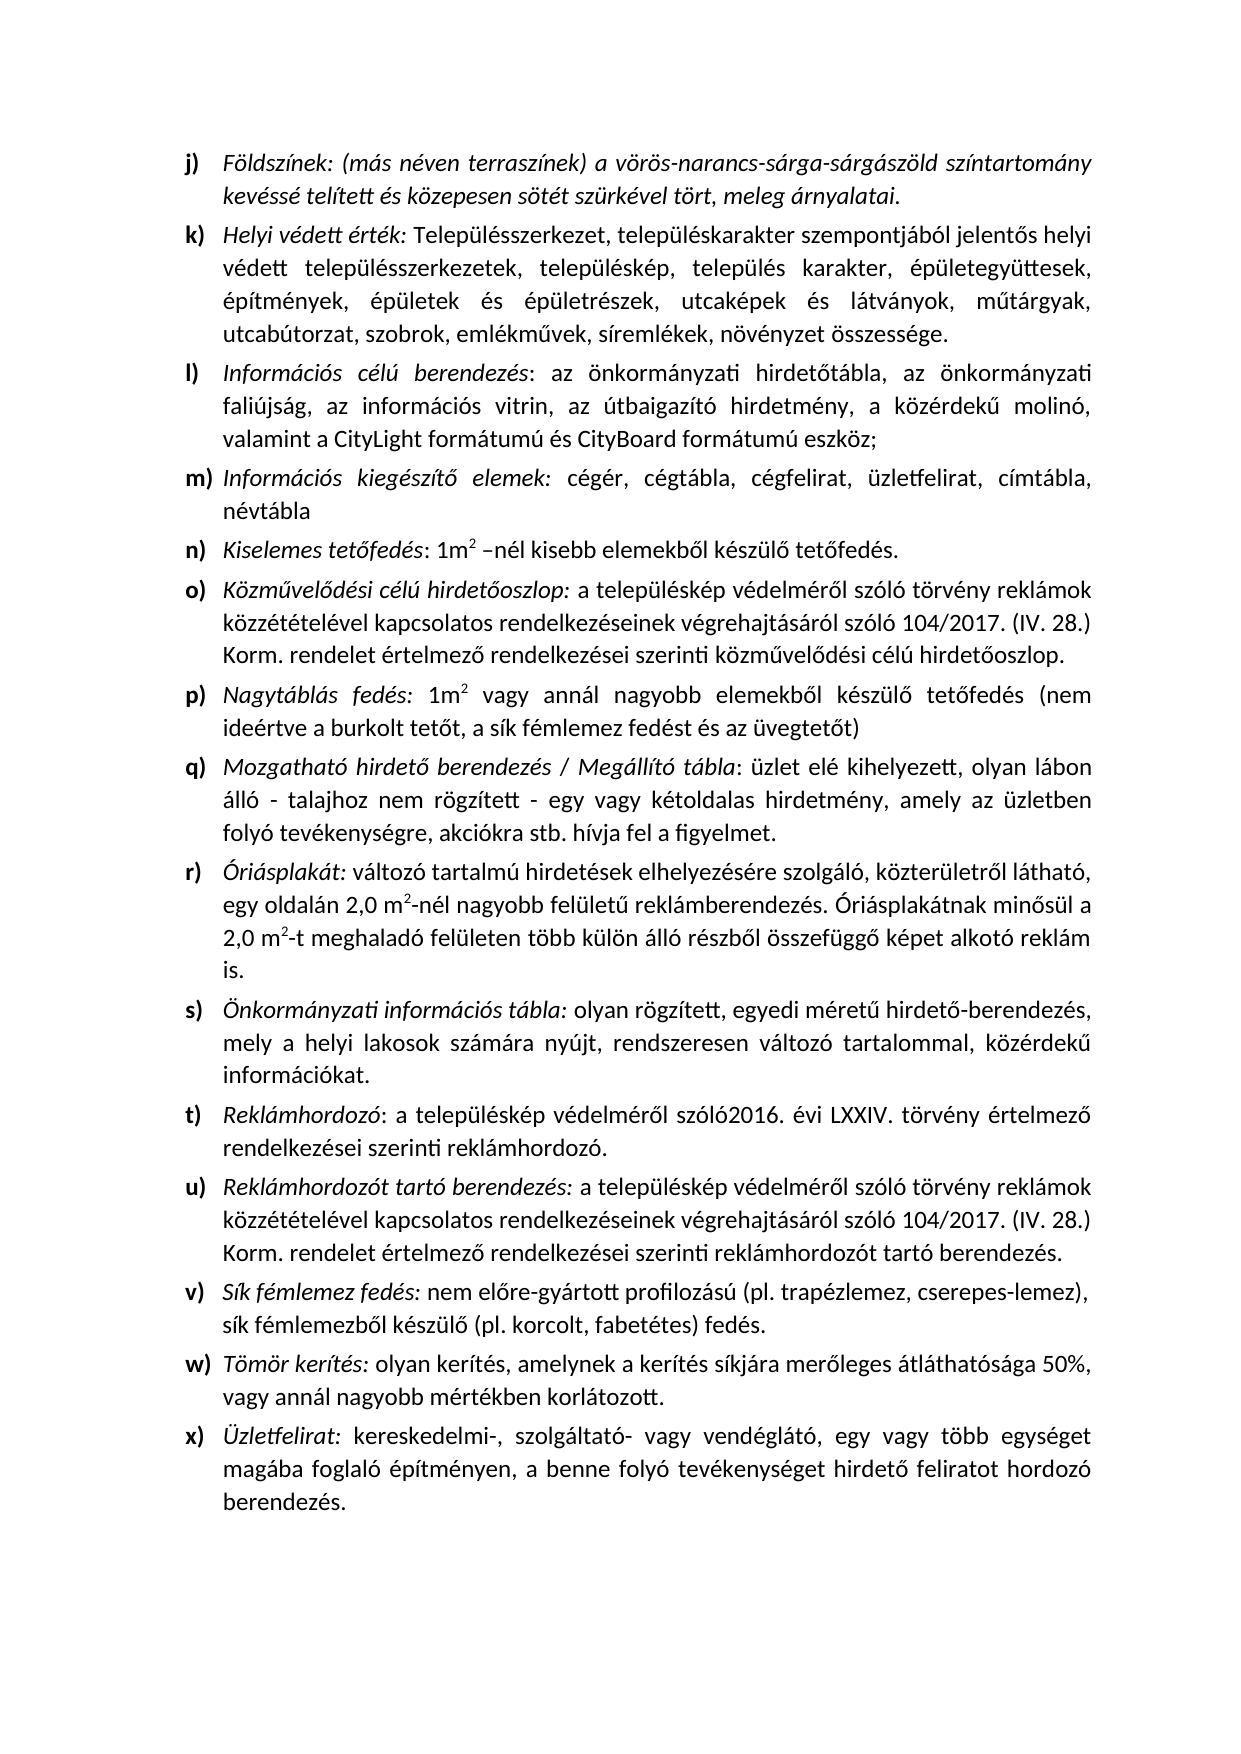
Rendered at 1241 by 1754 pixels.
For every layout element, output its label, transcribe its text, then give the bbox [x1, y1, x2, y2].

list Információs kiegészítő elemek: cégér, cégtábla, cégfelirat, üzletfelirat, címtábla, névtábla [185, 462, 1092, 526]
list Mozgatható hirdető berendezés / Megállító tábla: üzlet elé kihelyezett, olyan lábon álló - talajhoz nem rögzített - egy vagy kétoldalas hirdetmény, amely az üzletben folyó tevékenységre, akciókra stb. hívja fel a figyelmet. [185, 751, 1092, 847]
list Üzletfelirat: kereskedelmi-, szolgáltató- vagy vendéglátó, egy vagy több egységet magába foglaló építményen, a benne folyó tevékenységet hirdető feliratot hordozó berendezés. [185, 1420, 1092, 1516]
list Információs célú berendezés: az önkormányzati hirdetőtábla, az önkormányzati faliújság, az információs vitrin, az útbaigazító hirdetmény, a közérdekű molinó, valamint a CityLight formátumú és CityBoard formátumú eszköz; [185, 357, 1092, 454]
list Reklámhordozó: a településkép védelméről szóló2016. évi LXXIV. törvény értelmező rendelkezései szerinti reklámhordozó. [185, 1099, 1092, 1162]
list Önkormányzati információs tábla: olyan rögzített, egyedi méretű hirdető-berendezés, mely a helyi lakosok számára nyújt, rendszeresen változó tartalommal, közérdekű információkat. [185, 994, 1092, 1090]
list Sík fémlemez fedés: nem előre-gyártott profilozású (pl. trapézlemez, cserepes-lemez), sík fémlemezből készülő (pl. korcolt, fabetétes) fedés. [185, 1276, 1092, 1339]
list Reklámhordozót tartó berendezés: a településkép védelméről szóló törvény reklámok közzétételével kapcsolatos rendelkezéseinek végrehajtásáról szóló 104/2017. (IV. 28.) Korm. rendelet értelmező rendelkezései szerinti reklámhordozót tartó berendezés. [185, 1171, 1092, 1267]
list Kiselemes tetőfedés: 1m2 –nél kisebb elemekből készülő tetőfedés. [185, 534, 1092, 565]
list Közművelődési célú hirdetőoszlop: a településkép védelméről szóló törvény reklámok közzétételével kapcsolatos rendelkezéseinek végrehajtásáról szóló 104/2017. (IV. 28.) Korm. rendelet értelmező rendelkezései szerinti közművelődési célú hirdetőoszlop. [185, 574, 1092, 670]
list Földszínek: (más néven terraszínek) a vörös-narancs-sárga-sárgászöld színtartomány kevéssé telített és közepesen sötét szürkével tört, meleg árnyalatai. [185, 147, 1092, 211]
list Tömör kerítés: olyan kerítés, amelynek a kerítés síkjára merőleges átláthatósága 50%, vagy annál nagyobb mértékben korlátozott. [185, 1348, 1092, 1411]
list Helyi védett érték: Településszerkezet, településkarakter szempontjából jelentős helyi védett településszerkezetek, településkép, település karakter, épületegyüttesek, építmények, épületek és épületrészek, utcaképek és látványok, műtárgyak, utcabútorzat, szobrok, emlékművek, síremlékek, növényzet összessége. [185, 219, 1092, 349]
list Óriásplakát: változó tartalmú hirdetések elhelyezésére szolgáló, közterületről látható, egy oldalán 2,0 m2-nél nagyobb felületű reklámberendezés. Óriásplakátnak minősül a 2,0 m2-t meghaladó felületen több külön álló részből összefüggő képet alkotó reklám is. [185, 856, 1092, 985]
list Nagytáblás fedés: 1m2 vagy annál nagyobb elemekből készülő tetőfedés (nem ideértve a burkolt tetőt, a sík fémlemez fedést és az üvegtetőt) [185, 679, 1092, 742]
